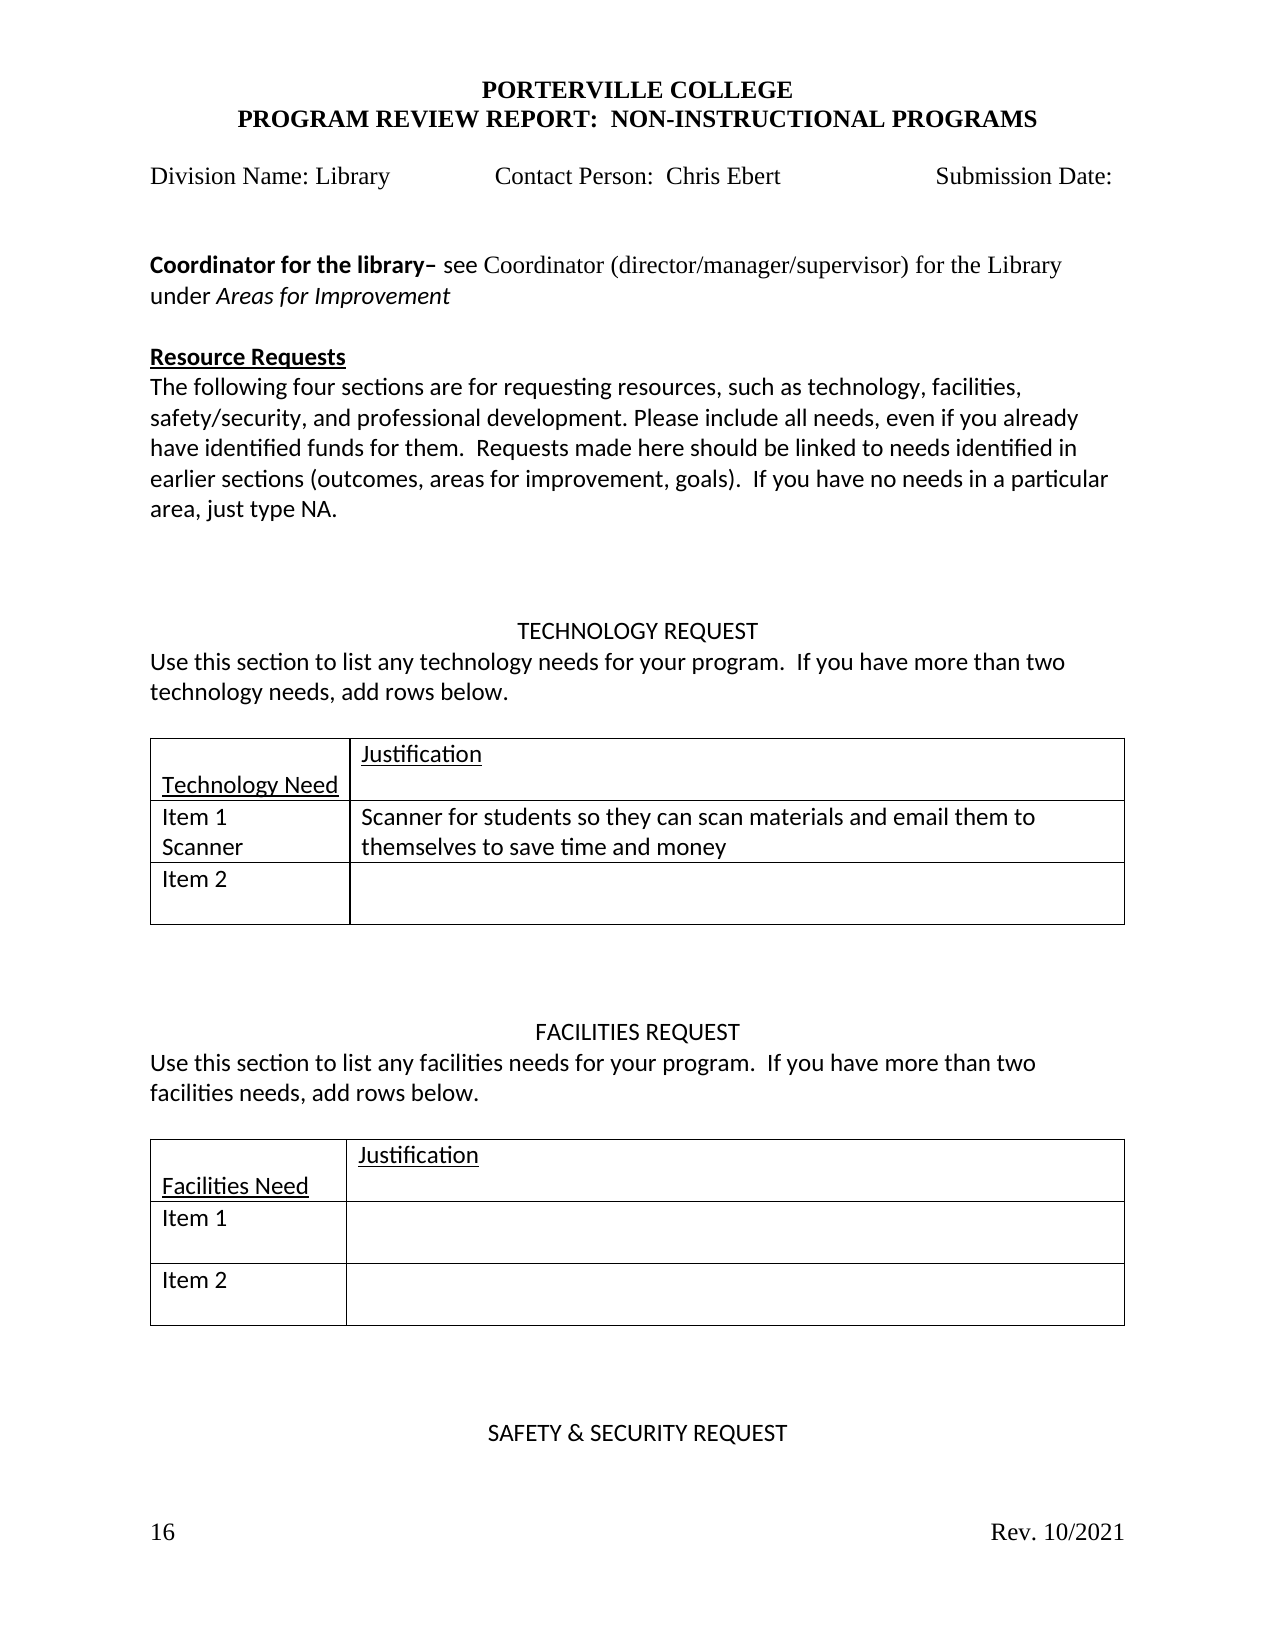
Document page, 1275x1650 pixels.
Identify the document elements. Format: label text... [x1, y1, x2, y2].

table_cell [351, 863, 1124, 924]
table_cell Scanner for students so they can scan materials and email them to themselves to save time and money [351, 801, 1124, 862]
table_header Facilities Need [151, 1140, 346, 1201]
table_cell Item 1 [151, 1202, 346, 1263]
table_cell [347, 1202, 1124, 1263]
text The following four sections are for requesting resources, such as technology, facilities, safety/security, and professional development. Please include all needs, even if you already have identified funds for them. Requests made here should be linked to needs identified in earlier sections (outcomes, areas for improvement, goals). If you have no needs in a particular area, just type NA. [150, 371, 1125, 524]
table_cell [347, 1264, 1124, 1325]
text SAFETY & SECURITY REQUEST [150, 1417, 1125, 1448]
table_cell Item 1 Scanner [151, 801, 349, 862]
text TECHNOLOGY REQUEST [150, 616, 1125, 646]
text Use this section to list any technology needs for your program. If you have more than two technology needs, add rows below. [150, 646, 1125, 707]
table_header Technology Need [151, 739, 349, 800]
text FACILITIES REQUEST [150, 1016, 1125, 1047]
table_header Justification [351, 739, 1124, 800]
table_header Justification [347, 1140, 1124, 1201]
text Resource Requests [150, 341, 1125, 371]
text Use this section to list any facilities needs for your program. If you have more than two facilities needs, add rows below. [150, 1047, 1125, 1108]
text Coordinator for the library– see Coordinator (director/manager/supervisor) for the Library under Areas for Improvement [150, 249, 1125, 310]
table_cell Item 2 [151, 863, 349, 924]
table_cell Item 2 [151, 1264, 346, 1325]
